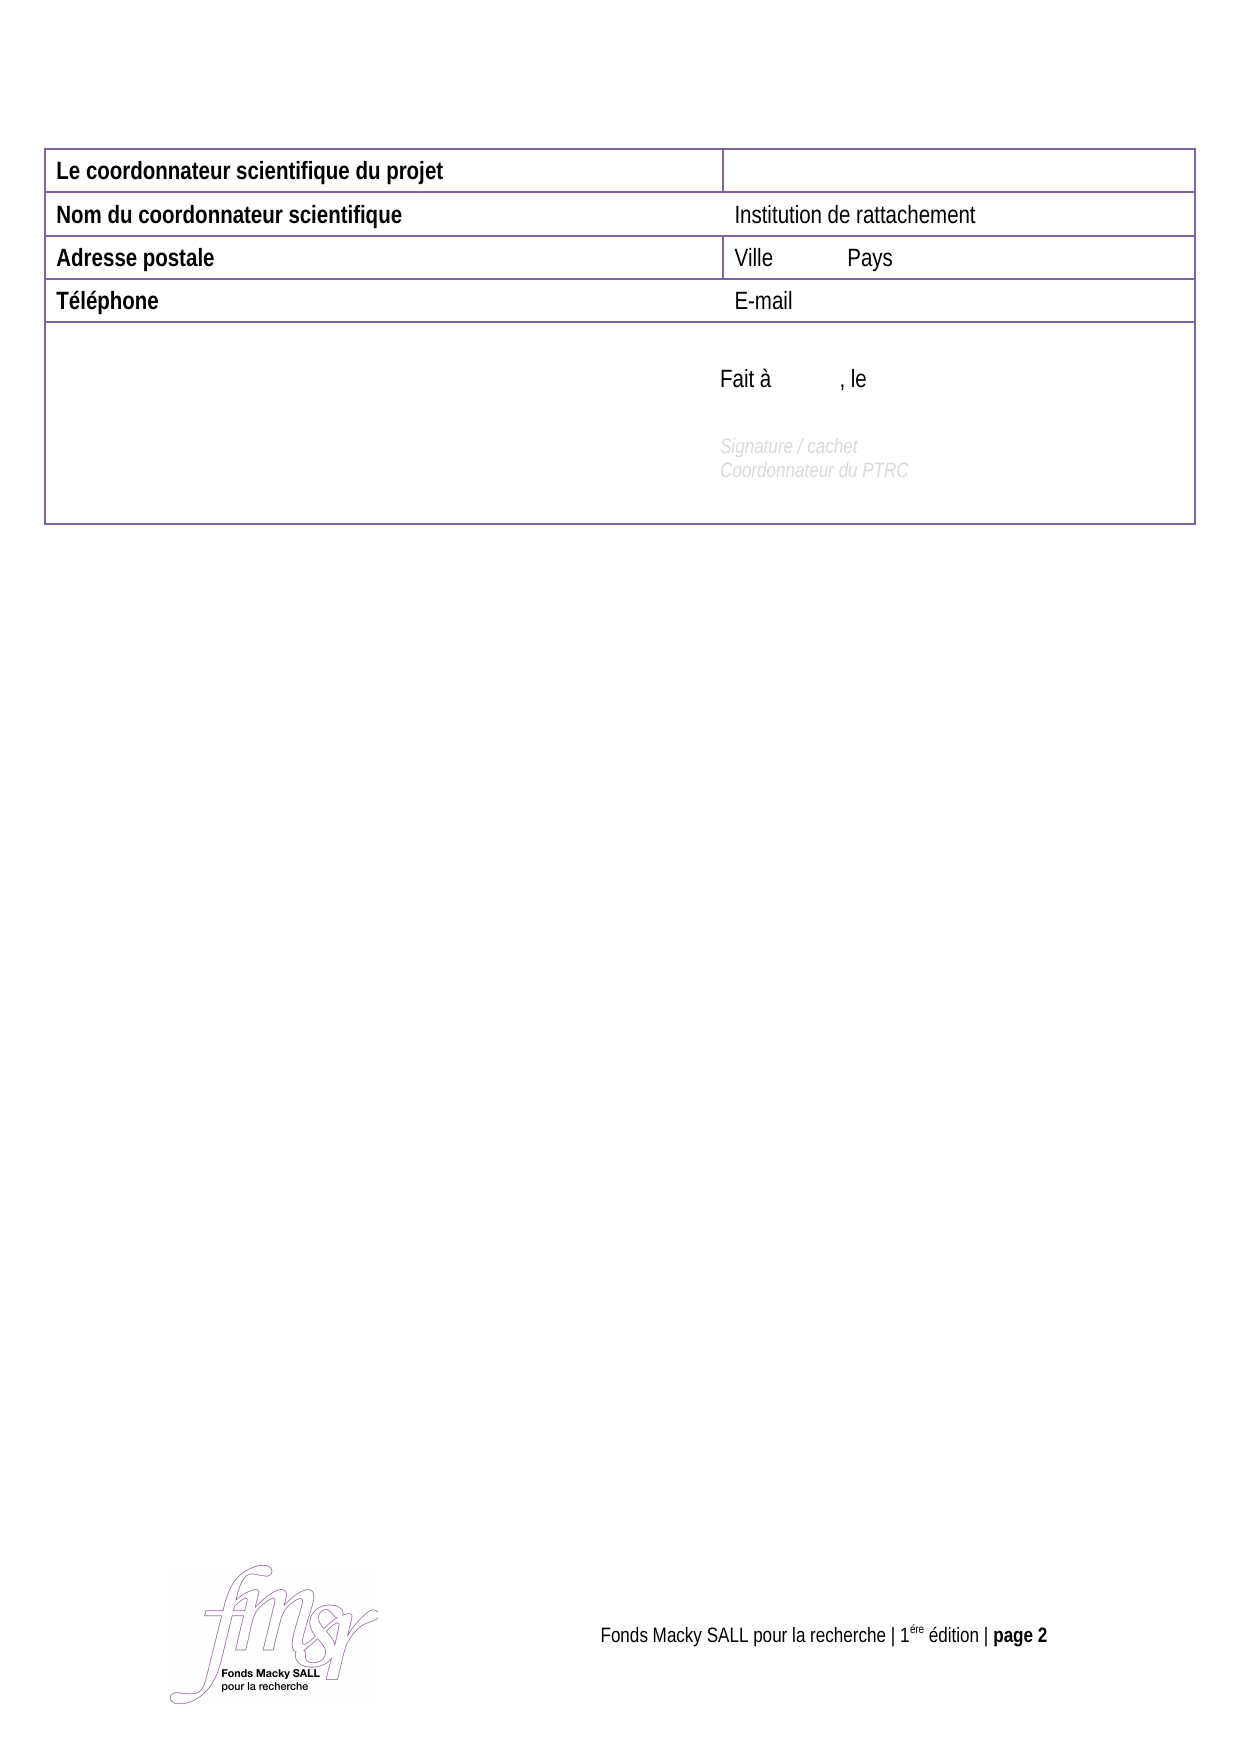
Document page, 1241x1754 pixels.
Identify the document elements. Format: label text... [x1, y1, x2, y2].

table_cell Téléphone [46, 280, 723, 321]
table_cell Institution de rattachement [723, 193, 1194, 234]
table_cell [724, 150, 1194, 191]
table_cell Le coordonnateur scientifique du projet [46, 150, 722, 191]
table_cell Adresse postale [46, 237, 722, 278]
table_cell E-mail [723, 280, 1194, 321]
table_cell Nom du coordonnateur scientifique [46, 193, 723, 234]
table_cell Fait à , le Signature / cachet Coordonnateur du PTRC [46, 323, 1194, 523]
table_cell Ville Pays [724, 237, 1194, 278]
picture [170, 1565, 378, 1704]
